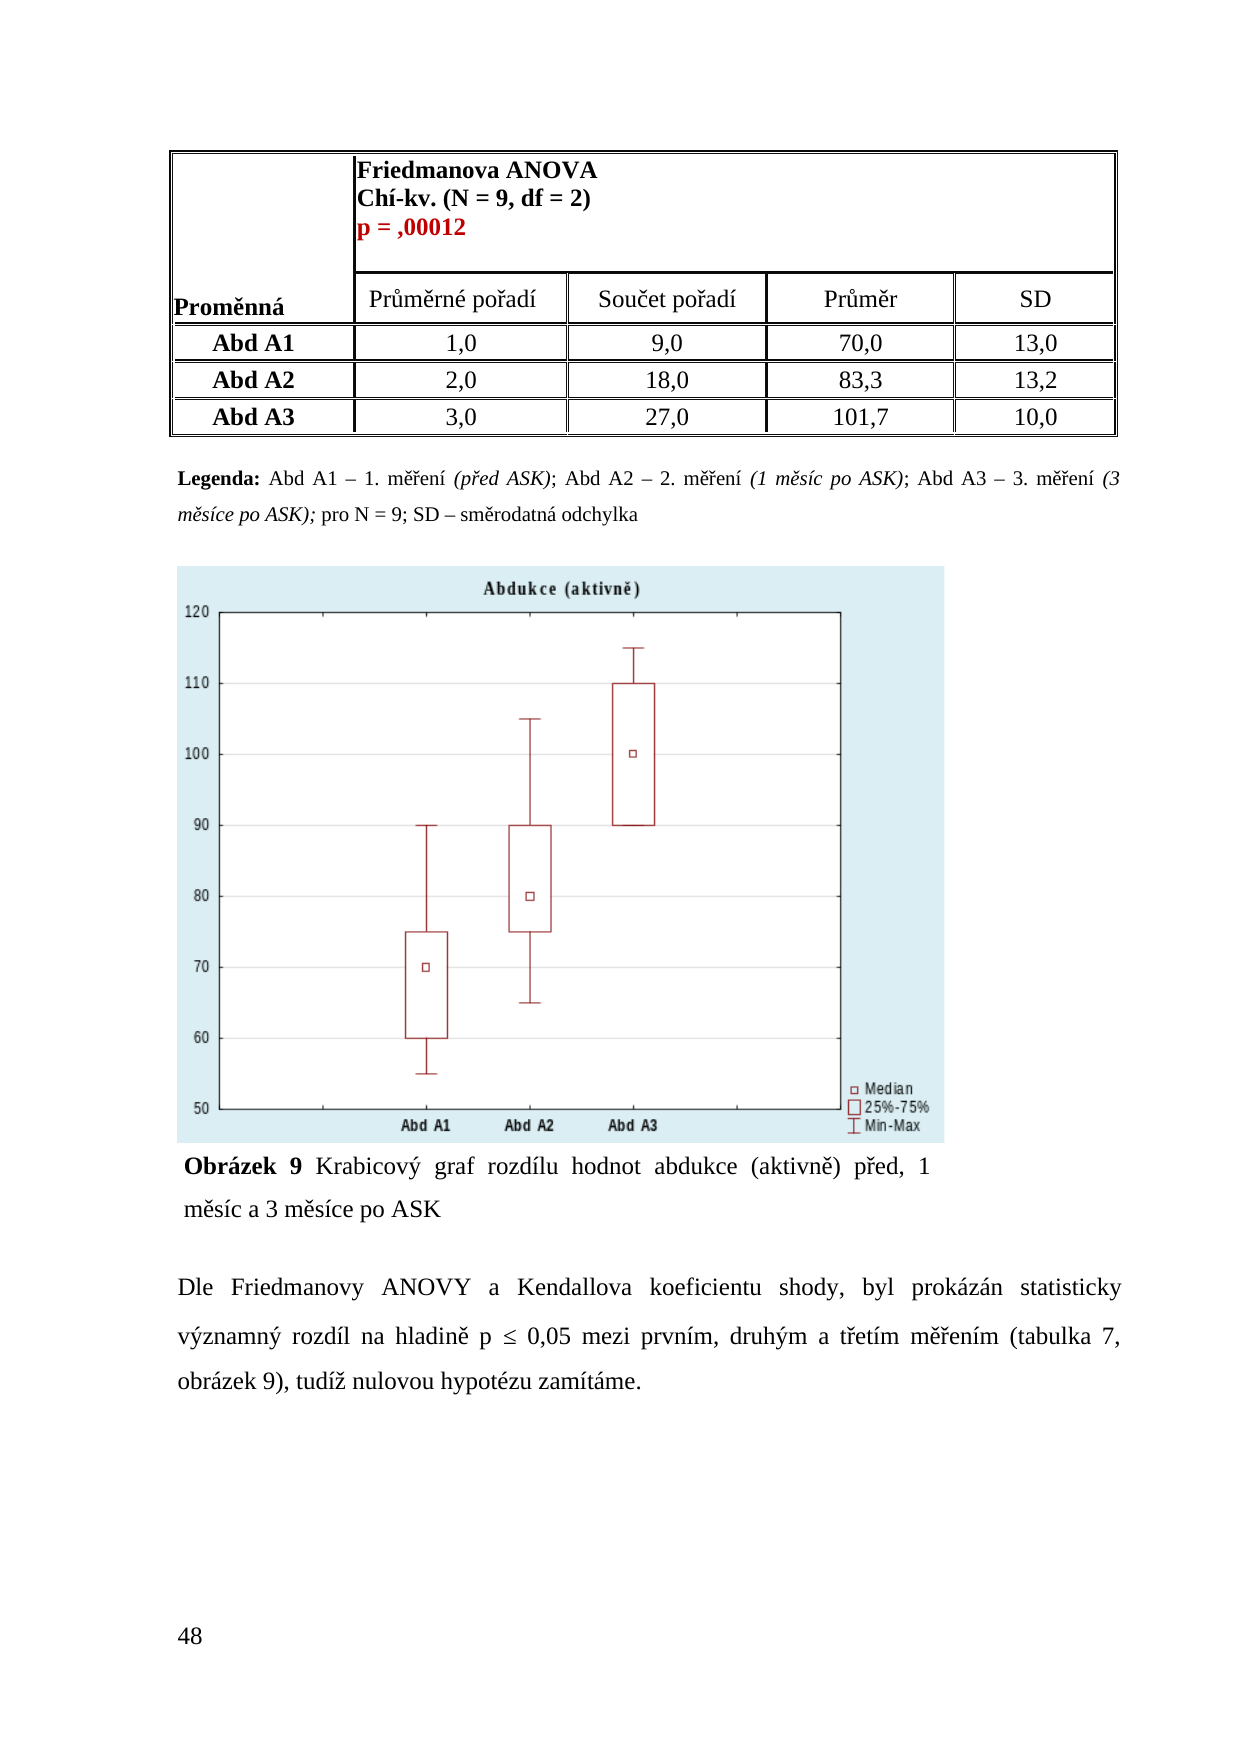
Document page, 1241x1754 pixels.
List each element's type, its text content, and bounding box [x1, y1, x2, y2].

table_cell 83,3 [768, 363, 953, 396]
table_header Friedmanova ANOVA Chí-kv. (N = 9, df = 2) p = ,00012 [354, 154, 1114, 271]
table_header Proměnná [173, 154, 354, 322]
table_cell [173, 322, 353, 359]
table_cell 18,0 [569, 363, 765, 396]
table_cell 101,7 [766, 400, 955, 433]
table_cell 1,0 [356, 326, 566, 359]
table_cell 13,2 [956, 359, 1115, 396]
table_cell [356, 274, 566, 322]
table_cell 13,0 [956, 322, 1115, 359]
table_cell [173, 359, 353, 396]
table_cell 27,0 [568, 400, 766, 433]
text Dle Friedmanovy ANOVY a Kendallova koeficientu shody, byl prokázán statisticky významný rozdíl na hladině p ≤ 0,05 mezi prvním, druhým a třetím měřením (tabulka 7, obrázek 9), tudíž nulovou hypotézu zamítáme. [177, 1272, 1122, 1395]
table_cell 3,0 [354, 400, 568, 433]
table_cell [768, 274, 953, 322]
table_cell 2,0 [356, 363, 566, 396]
table_cell [173, 396, 354, 433]
table_cell [569, 274, 765, 322]
table_cell [956, 271, 1114, 322]
table_cell 70,0 [768, 326, 953, 359]
text Legenda: Abd A1 – 1. měření (před ASK); Abd A2 – 2. měření (1 měsíc po ASK); Abd A3 – 3. měření (3 měsíce po ASK); pro N = 9; SD – směrodatná odchylka [177, 465, 1122, 526]
table_cell 9,0 [569, 326, 765, 359]
table_cell 10,0 [955, 396, 1115, 433]
